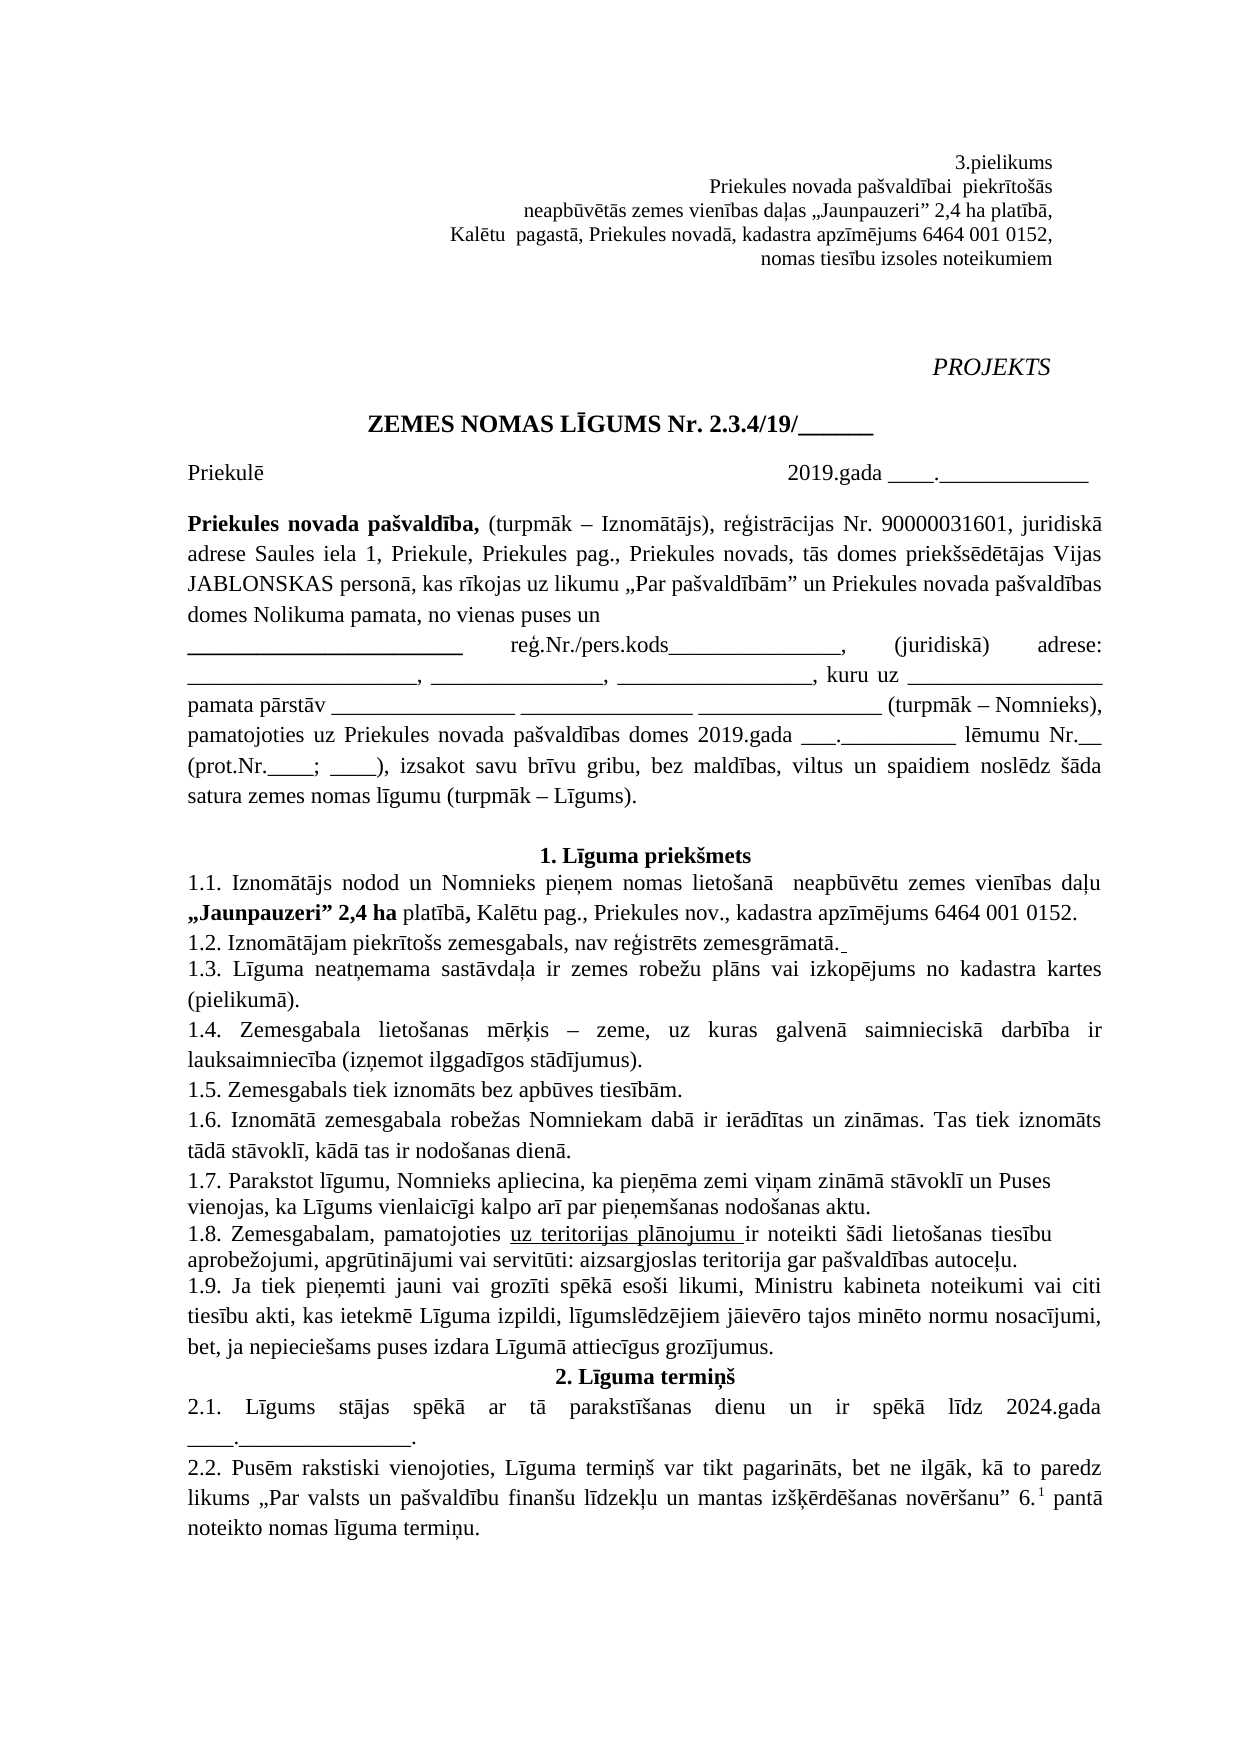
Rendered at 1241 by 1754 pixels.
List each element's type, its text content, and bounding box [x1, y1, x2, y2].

text 2.1. Līgums stājas spēkā ar tā parakstīšanas dienu un ir spēkā līdz 2024.gada ____._______________. [187, 1393, 1103, 1450]
text Priekulē 2019.gada ____._____________ [187, 459, 1103, 485]
text 2.2. Pusēm rakstiski vienojoties, Līguma termiņš var tikt pagarināts, bet ne ilgāk, kā to paredz likums „Par valsts un pašvaldību finanšu līdzekļu un mantas izšķērdēšanas novēršanu” 6.1 pantā noteikto nomas līguma termiņu. [187, 1453, 1103, 1540]
text ZEMES NOMAS LĪGUMS Nr. 2.3.4/19/______ [187, 409, 1053, 438]
text Kalētu pagastā, Priekules novadā, kadastra apzīmējums 6464 001 0152, [187, 222, 1053, 246]
text 1.7. Parakstot līgumu, Nomnieks apliecina, ka pieņēma zemi viņam zināmā stāvoklī un Puses vienojas, ka Līgums vienlaicīgi kalpo arī par pieņemšanas nodošanas aktu. [187, 1167, 1053, 1219]
text Priekules novada pašvaldība, (turpmāk – Iznomātājs), reģistrācijas Nr. 90000031601, juridiskā adrese Saules iela 1, Priekule, Priekules pag., Priekules novads, tās domes priekšsēdētājas Vijas JABLONSKAS personā, kas rīkojas uz likumu „Par pašvaldībām” un Priekules novada pašvaldības domes Nolikuma pamata, no vienas puses un [187, 510, 1103, 627]
text 1.5. Zemesgabals tiek iznomāts bez apbūves tiesībām. [187, 1076, 1103, 1103]
text 1.1. Iznomātājs nodod un Nomnieks pieņem nomas lietošanā neapbūvētu zemes vienības daļu „Jaunpauzeri” 2,4 ha platībā, Kalētu pag., Priekules nov., kadastra apzīmējums 6464 001 0152. [187, 869, 1103, 925]
text 1.8. Zemesgabalam, pamatojoties uz teritorijas plānojumu ir noteikti šādi lietošanas tiesību aprobežojumi, apgrūtinājumi vai servitūti: aizsargjoslas teritorija gar pašvaldības autoceļu. [187, 1219, 1053, 1272]
text neapbūvētās zemes vienības daļas „Jaunpauzeri” 2,4 ha platībā, [187, 198, 1053, 222]
text ________________________ reģ.Nr./pers.kods_______________, (juridiskā) adrese: ____________________, _______________, _________________, kuru uz _________________ pamata pārstāv ________________ _______________ ________________ (turpmāk – Nomnieks), pamatojoties uz Priekules novada pašvaldības domes 2019.gada ___.__________ lēmumu Nr.__ (prot.Nr.____; ____), izsakot savu brīvu gribu, bez maldības, viltus un spaidiem noslēdz šāda satura zemes nomas līgumu (turpmāk – Līgums). [187, 631, 1103, 808]
text 3.pielikums [187, 150, 1053, 174]
text 1.3. Līguma neatņemama sastāvdaļa ir zemes robežu plāns vai izkopējums no kadastra kartes (pielikumā). [187, 955, 1103, 1012]
text 1.4. Zemesgabala lietošanas mērķis – zeme, uz kuras galvenā saimnieciskā darbība ir lauksaimniecība (izņemot ilggadīgos stādījumus). [187, 1016, 1103, 1072]
text 2. Līguma termiņš [187, 1363, 1103, 1389]
text Priekules novada pašvaldībai piekrītošās [187, 174, 1053, 198]
text 1. Līguma priekšmets [187, 842, 1103, 869]
text 1.9. Ja tiek pieņemti jauni vai grozīti spēkā esoši likumi, Ministru kabineta noteikumi vai citi tiesību akti, kas ietekmē Līguma izpildi, līgumslēdzējiem jāievēro tajos minēto normu nosacījumi, bet, ja nepieciešams puses izdara Līgumā attiecīgus grozījumus. [187, 1272, 1103, 1359]
text nomas tiesību izsoles noteikumiem [187, 246, 1053, 270]
text PROJEKTS [187, 352, 1053, 381]
text 1.6. Iznomātā zemesgabala robežas Nomniekam dabā ir ierādītas un zināmas. Tas tiek iznomāts tādā stāvoklī, kādā tas ir nodošanas dienā. [187, 1106, 1103, 1163]
text 1.2. Iznomātājam piekrītošs zemesgabals, nav reģistrēts zemesgrāmatā. [187, 929, 1053, 955]
